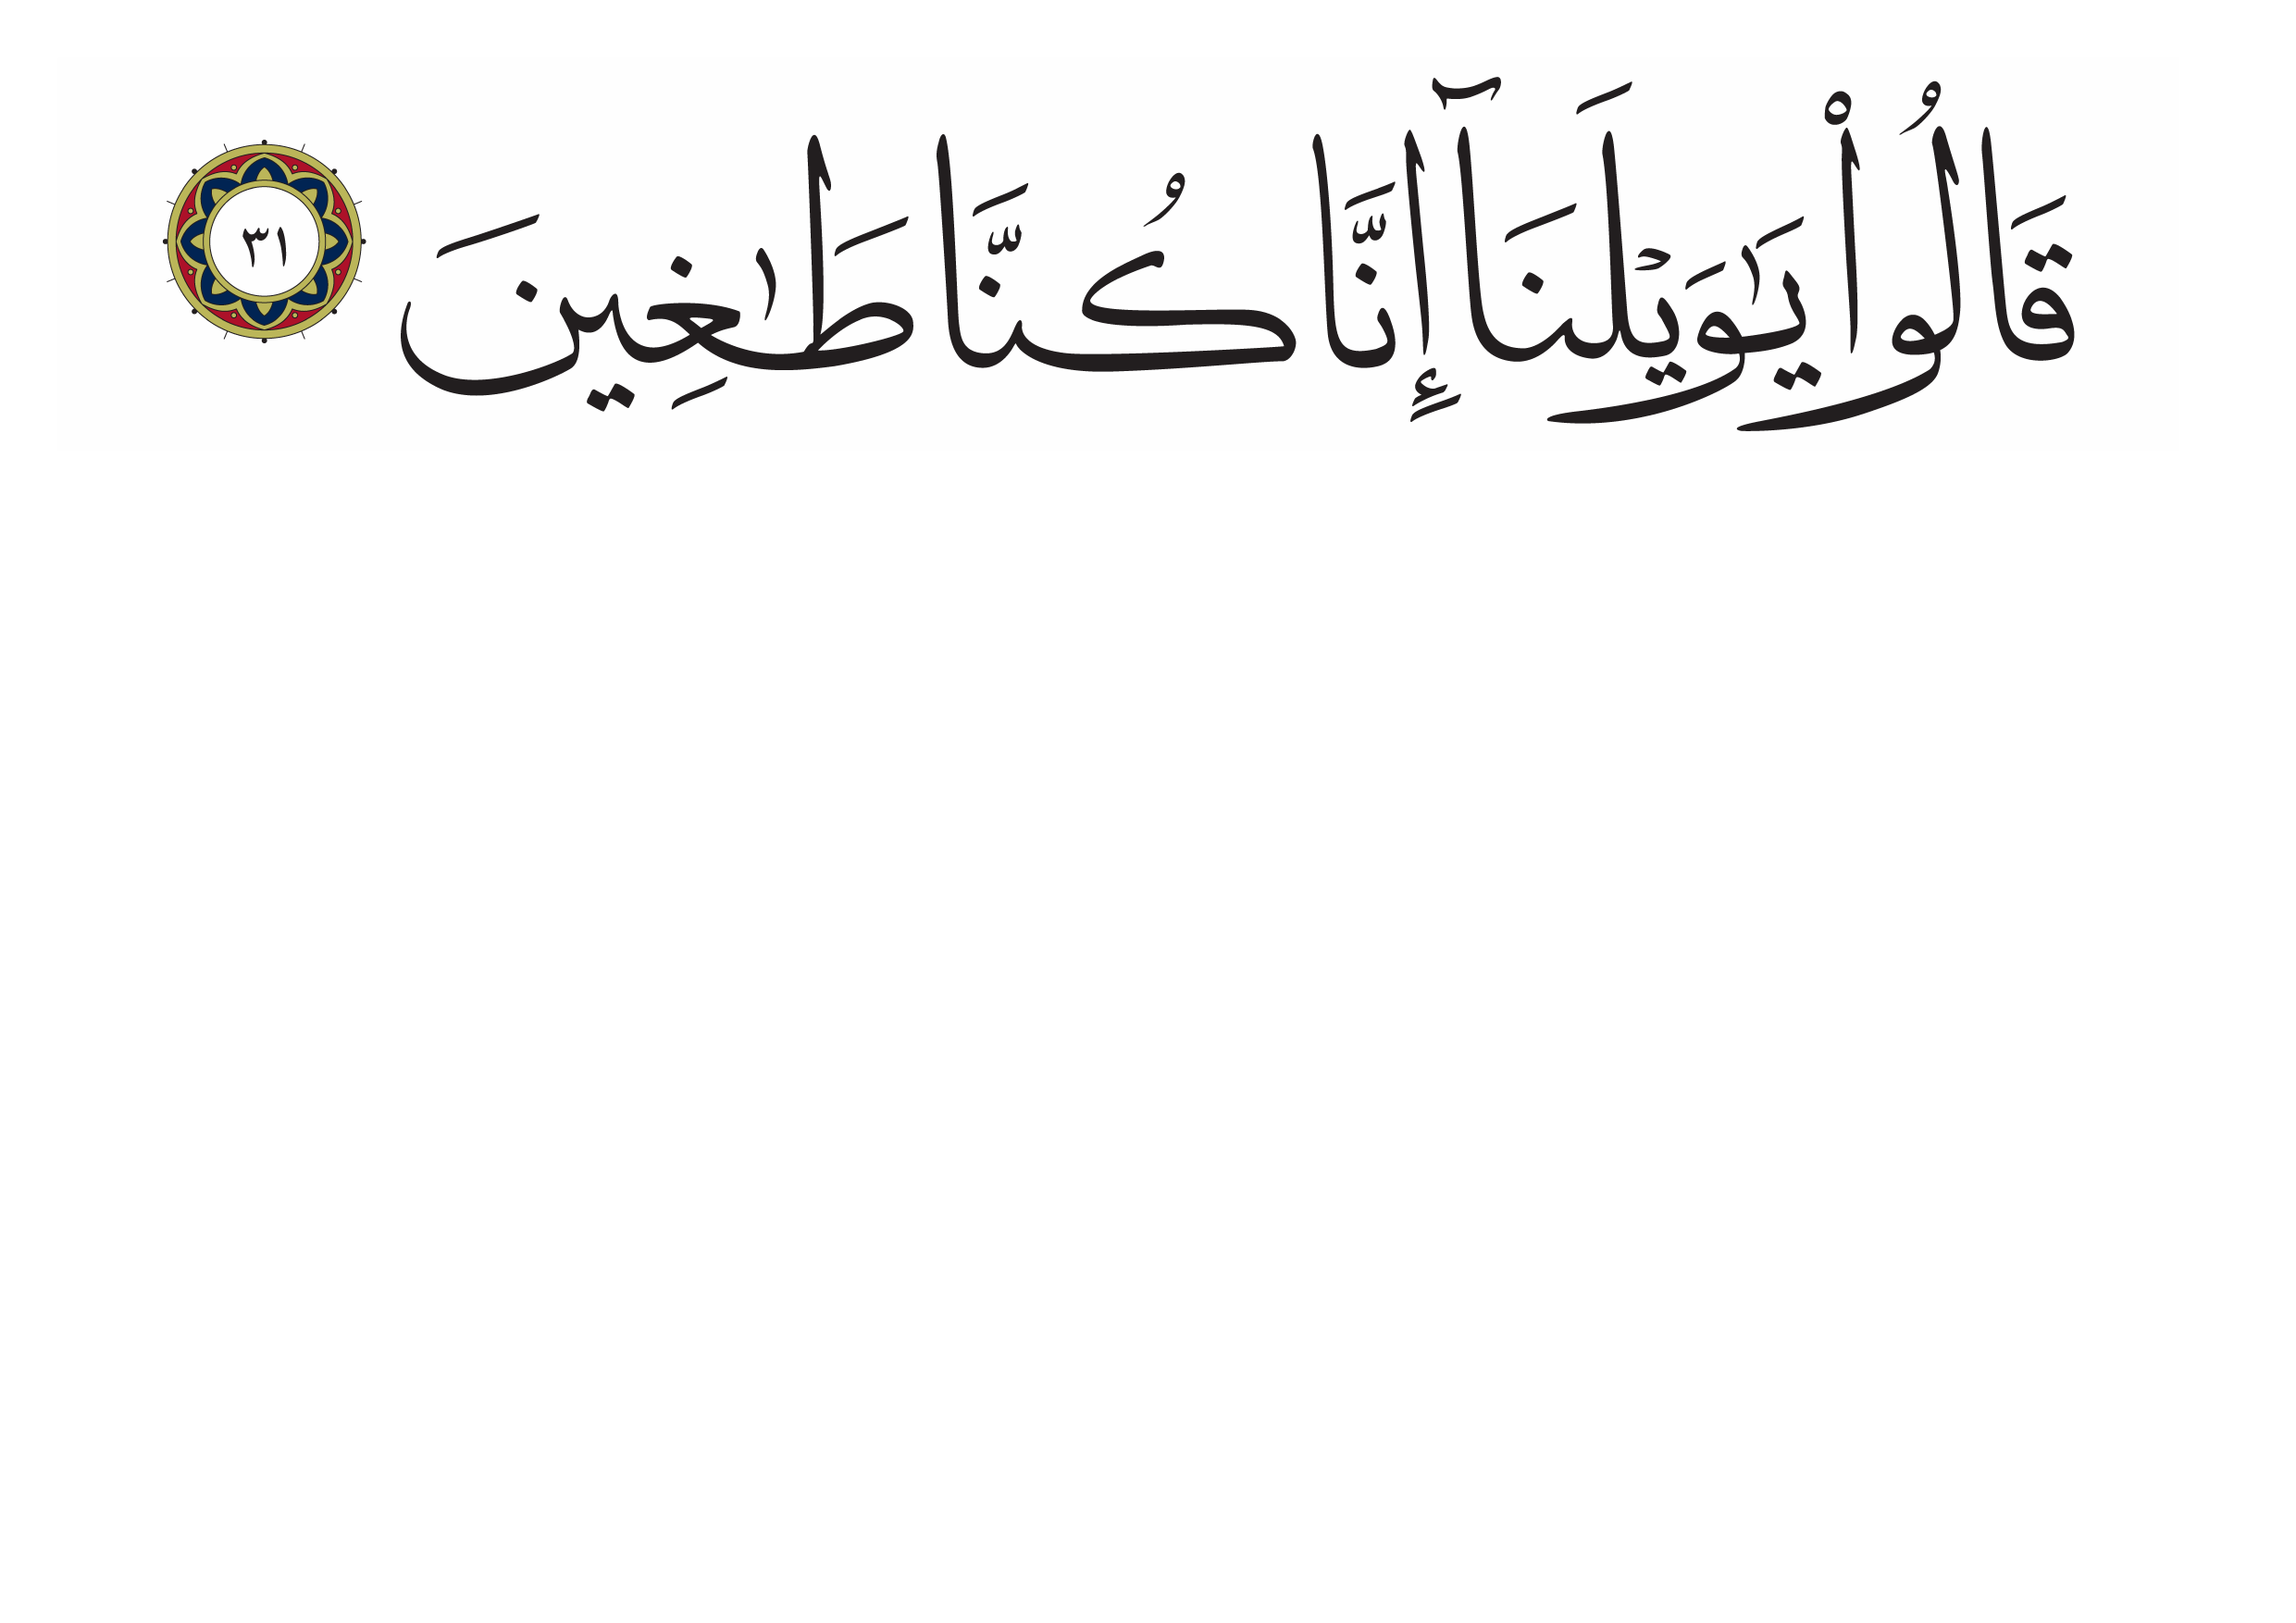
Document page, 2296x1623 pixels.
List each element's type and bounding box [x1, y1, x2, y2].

picture [57, 57, 2179, 451]
